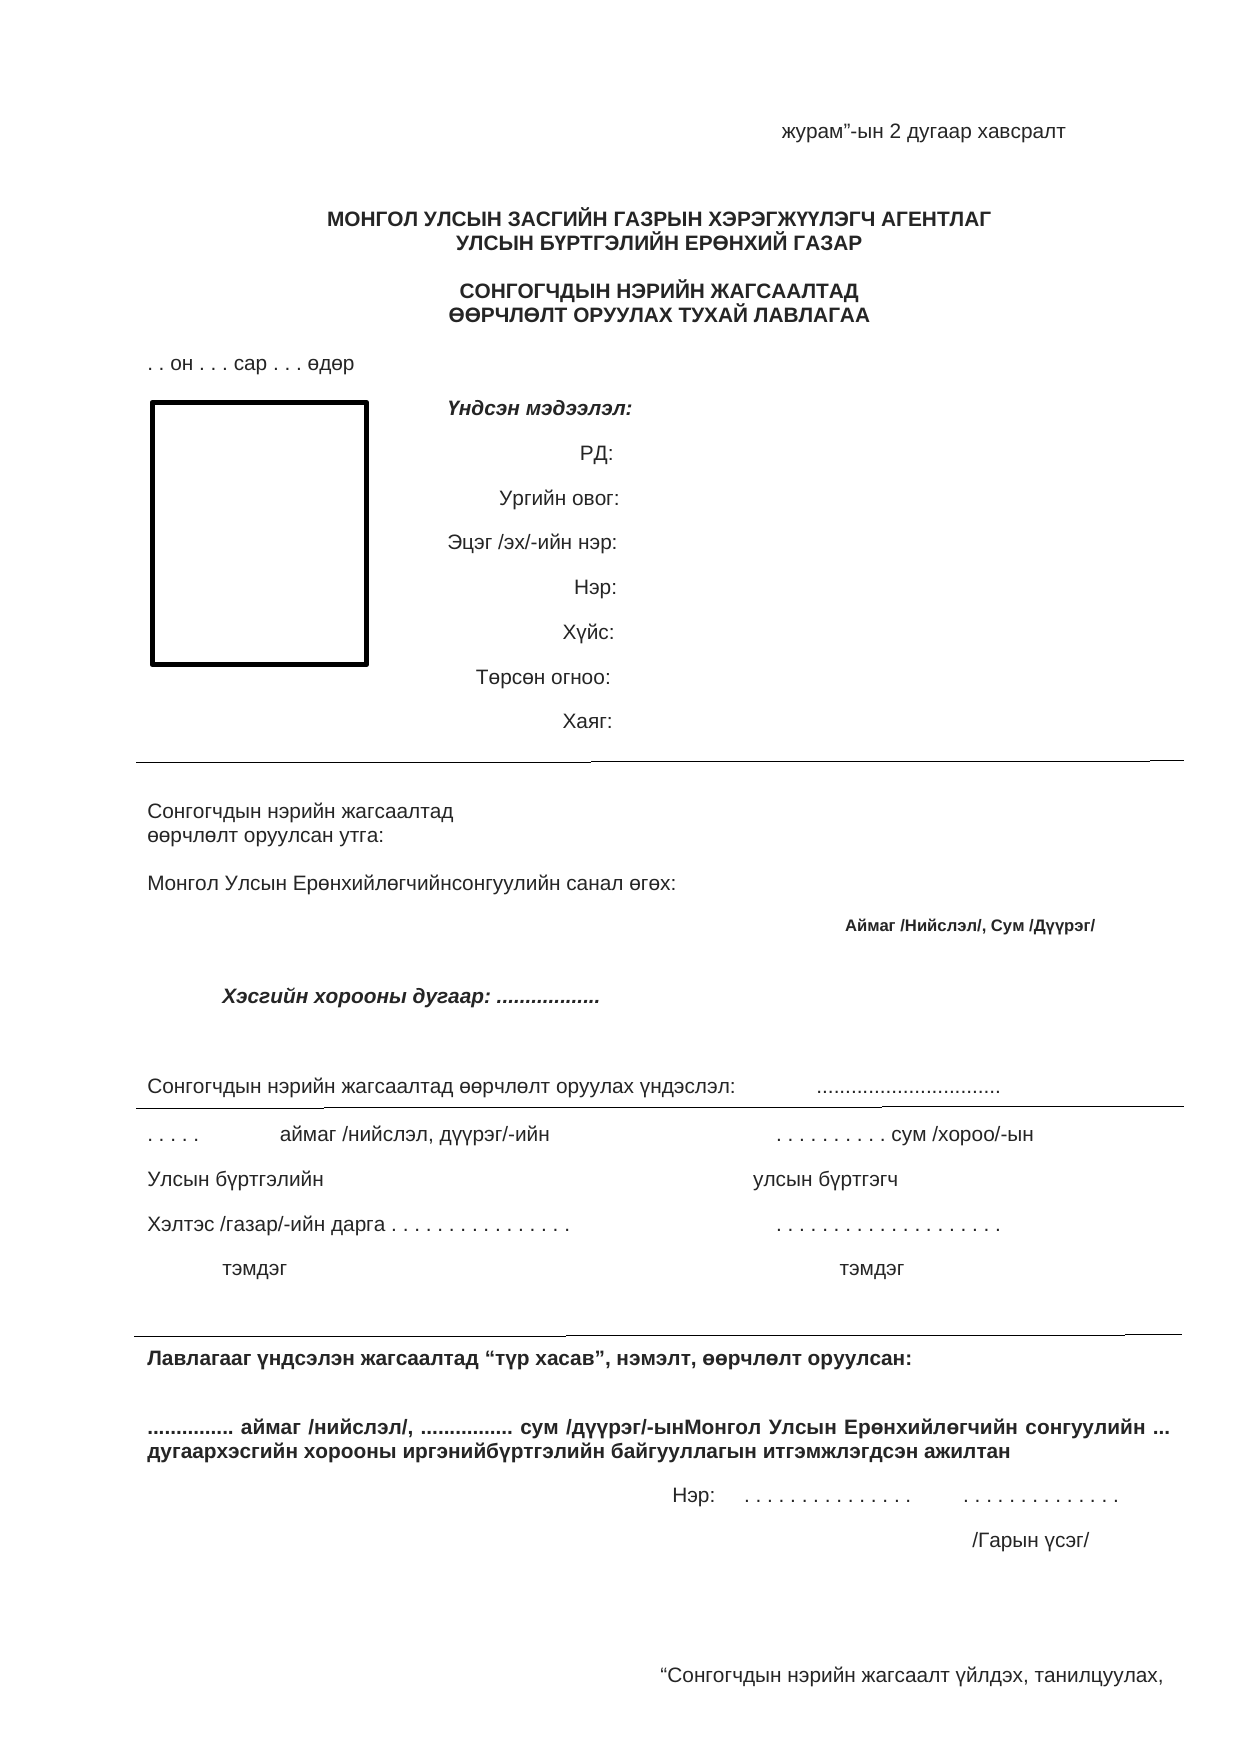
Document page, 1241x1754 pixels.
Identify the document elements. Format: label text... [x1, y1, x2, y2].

text . . он . . . сар . . . өдөр [147, 351, 1171, 375]
text РД: [369, 441, 1171, 464]
text журам”-ын 2 дугаар хавсралт [522, 118, 1171, 142]
text УЛСЫН БҮРТГЭЛИЙН ЕРӨНХИЙ ГАЗАР [147, 231, 1171, 255]
text өөрчлөлт оруулсан утга: [147, 823, 1171, 847]
text . . . . . аймаг /нийслэл, дүүрэг/-ийн . . . . . . . . . . сум /хороо/-ын [147, 1122, 1171, 1146]
text Нэр: [369, 575, 1171, 599]
text Төрсөн огноо: [297, 664, 1171, 688]
text Монгол Улсын Ерөнхийлөгчийнсонгуулийн санал өгөх: [147, 871, 1171, 895]
text Улсын бүртгэлийн улсын бүртгэгч [147, 1167, 1171, 1191]
text тэмдэг тэмдэг [147, 1256, 1171, 1280]
text /Гарын үсэг/ [597, 1528, 1171, 1552]
text Нэр: . . . . . . . . . . . . . . . . . . . . . . . . . . . . . [597, 1483, 1171, 1507]
text Ургийн овог: [369, 485, 1171, 509]
text Хэлтэс /газар/-ийн дарга . . . . . . . . . . . . . . . . . . . . . . . . . . . . . . . . . . . . [147, 1211, 1171, 1235]
text СОНГОГЧДЫН НЭРИЙН ЖАГСААЛТАД [147, 255, 1171, 303]
text “Сонгогчдын нэрийн жагсаалт үйлдэх, танилцуулах, [147, 1662, 1171, 1686]
text Үндсэн мэдээлэл: [147, 396, 1171, 420]
text Сонгогчдын нэрийн жагсаалтад өөрчлөлт оруулах үндэслэл: ................................ [147, 1074, 1171, 1098]
text ............... аймаг /нийслэл/, ................ сум /дүүрэг/-ынМонгол Улсын Ерөнхийлөгчийн сонгуулийн ... дугаархэсгийн хорооны иргэнийбүртгэлийн байгууллагын итгэмжлэгдсэн ажилтан [147, 1391, 1171, 1462]
text МОНГОЛ УЛСЫН ЗАСГИЙН ГАЗРЫН ХЭРЭГЖҮҮЛЭГЧ АГЕНТЛАГ [147, 207, 1171, 231]
text Хаяг: [297, 709, 1171, 733]
text Хүйс: [369, 620, 1171, 644]
text Эцэг /эх/-ийн нэр: [369, 530, 1171, 554]
text Сонгогчдын нэрийн жагсаалтад [147, 799, 1171, 823]
text Лавлагааг үндсэлэн жагсаалтад “түр хасав”, нэмэлт, өөрчлөлт оруулсан: [147, 1346, 1171, 1370]
text Хэсгийн хорооны дугаар: .................. [147, 984, 1171, 1008]
text ӨӨРЧЛӨЛТ ОРУУЛАХ ТУХАЙ ЛАВЛАГАА [147, 303, 1171, 327]
